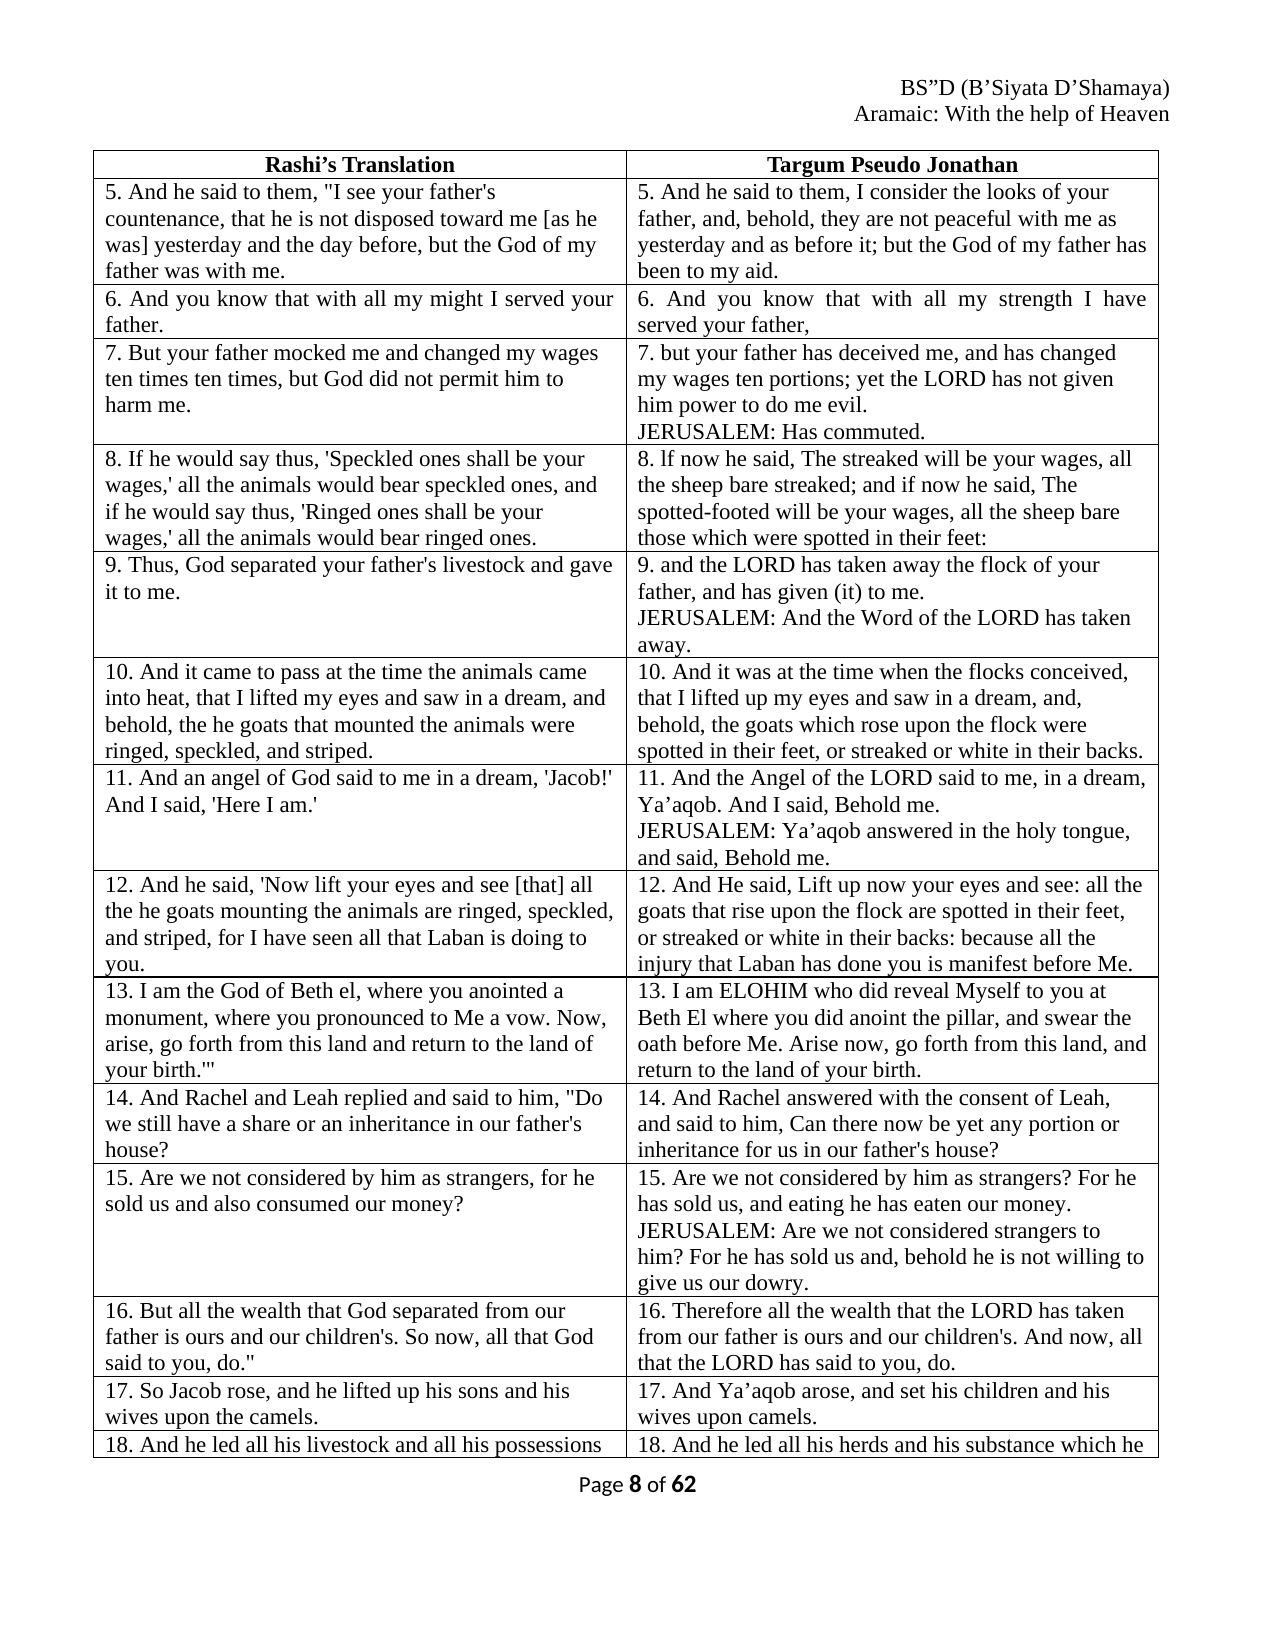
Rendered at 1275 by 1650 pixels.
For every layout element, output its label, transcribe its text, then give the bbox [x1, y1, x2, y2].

table_cell 16. But all the wealth that God separated from our father is ours and our children's. So now, all that God said to you, do." [94, 1297, 626, 1376]
table_cell 7. But your father mocked me and changed my wages ten times ten times, but God did not permit him to harm me. [94, 339, 626, 444]
table_cell 12. And he said, 'Now lift your eyes and see [that] all the he goats mounting the animals are ringed, speckled, and striped, for I have seen all that Laban is doing to you. [94, 871, 626, 976]
table_cell 9. and the LORD has taken away the flock of your father, and has given (it) to me. JERUSALEM: And the Word of the LORD has taken away. [627, 552, 1158, 657]
table_cell 14. And Rachel and Leah replied and said to him, "Do we still have a share or an inheritance in our father's house? [94, 1084, 626, 1163]
table_cell 11. And the Angel of the LORD said to me, in a dream, Ya’aqob. And I said, Behold me. JERUSALEM: Ya’aqob answered in the holy tongue, and said, Behold me. [627, 765, 1158, 870]
table_cell 10. And it was at the time when the flocks conceived, that I lifted up my eyes and saw in a dream, and, behold, the goats which rose upon the flock were spotted in their feet, or streaked or white in their backs. [627, 658, 1158, 763]
table_header Targum Pseudo Jonathan [627, 151, 1158, 177]
table_cell 11. And an angel of God said to me in a dream, 'Jacob!' And I said, 'Here I am.' [94, 765, 626, 870]
table_cell 15. Are we not considered by him as strangers? For he has sold us, and eating he has eaten our money. JERUSALEM: Are we not considered strangers to him? For he has sold us and, behold he is not willing to give us our dowry. [627, 1164, 1158, 1296]
table_cell 6. And you know that with all my might I served your father. [94, 285, 626, 338]
table_cell 8. lf now he said, The streaked will be your wages, all the sheep bare streaked; and if now he said, The spotted-footed will be your wages, all the sheep bare those which were spotted in their feet: [627, 445, 1158, 551]
table_cell 6. And you know that with all my strength I have served your father, [627, 285, 1158, 338]
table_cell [627, 1431, 1158, 1457]
table_cell 5. And he said to them, I consider the looks of your father, and, behold, they are not peaceful with me as yesterday and as before it; but the God of my father has been to my aid. [627, 179, 1158, 284]
table_cell 13. I am the God of Beth el, where you anointed a monument, where you pronounced to Me a vow. Now, arise, go forth from this land and return to the land of your birth.'" [94, 978, 626, 1083]
table_cell 9. Thus, God separated your father's livestock and gave it to me. [94, 552, 626, 657]
table_cell 17. So Jacob rose, and he lifted up his sons and his wives upon the camels. [94, 1377, 626, 1429]
table_cell 8. If he would say thus, 'Speckled ones shall be your wages,' all the animals would bear speckled ones, and if he would say thus, 'Ringed ones shall be your wages,' all the animals would bear ringed ones. [94, 445, 626, 551]
table_cell 15. Are we not considered by him as strangers, for he sold us and also consumed our money? [94, 1164, 626, 1296]
table_cell 5. And he said to them, "I see your father's countenance, that he is not disposed toward me [as he was] yesterday and the day before, but the God of my father was with me. [94, 179, 626, 284]
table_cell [94, 1431, 626, 1457]
table_cell 14. And Rachel answered with the consent of Leah, and said to him, Can there now be yet any portion or inheritance for us in our father's house? [627, 1084, 1158, 1163]
table_cell 17. And Ya’aqob arose, and set his children and his wives upon camels. [627, 1377, 1158, 1429]
table_cell 12. And He said, Lift up now your eyes and see: all the goats that rise upon the flock are spotted in their feet, or streaked or white in their backs: because all the injury that Laban has done you is manifest before Me. [627, 871, 1158, 976]
table_header Rashi’s Translation [94, 151, 626, 177]
table_cell 7. but your father has deceived me, and has changed my wages ten portions; yet the LORD has not given him power to do me evil. JERUSALEM: Has commuted. [627, 339, 1158, 444]
table_cell 16. Therefore all the wealth that the LORD has taken from our father is ours and our children's. And now, all that the LORD has said to you, do. [627, 1297, 1158, 1376]
table_cell 10. And it came to pass at the time the animals came into heat, that I lifted my eyes and saw in a dream, and behold, the he goats that mounted the animals were ringed, speckled, and striped. [94, 658, 626, 763]
table_cell 13. I am ELOHIM who did reveal Myself to you at Beth El where you did anoint the pillar, and swear the oath before Me. Arise now, go forth from this land, and return to the land of your birth. [627, 978, 1158, 1083]
